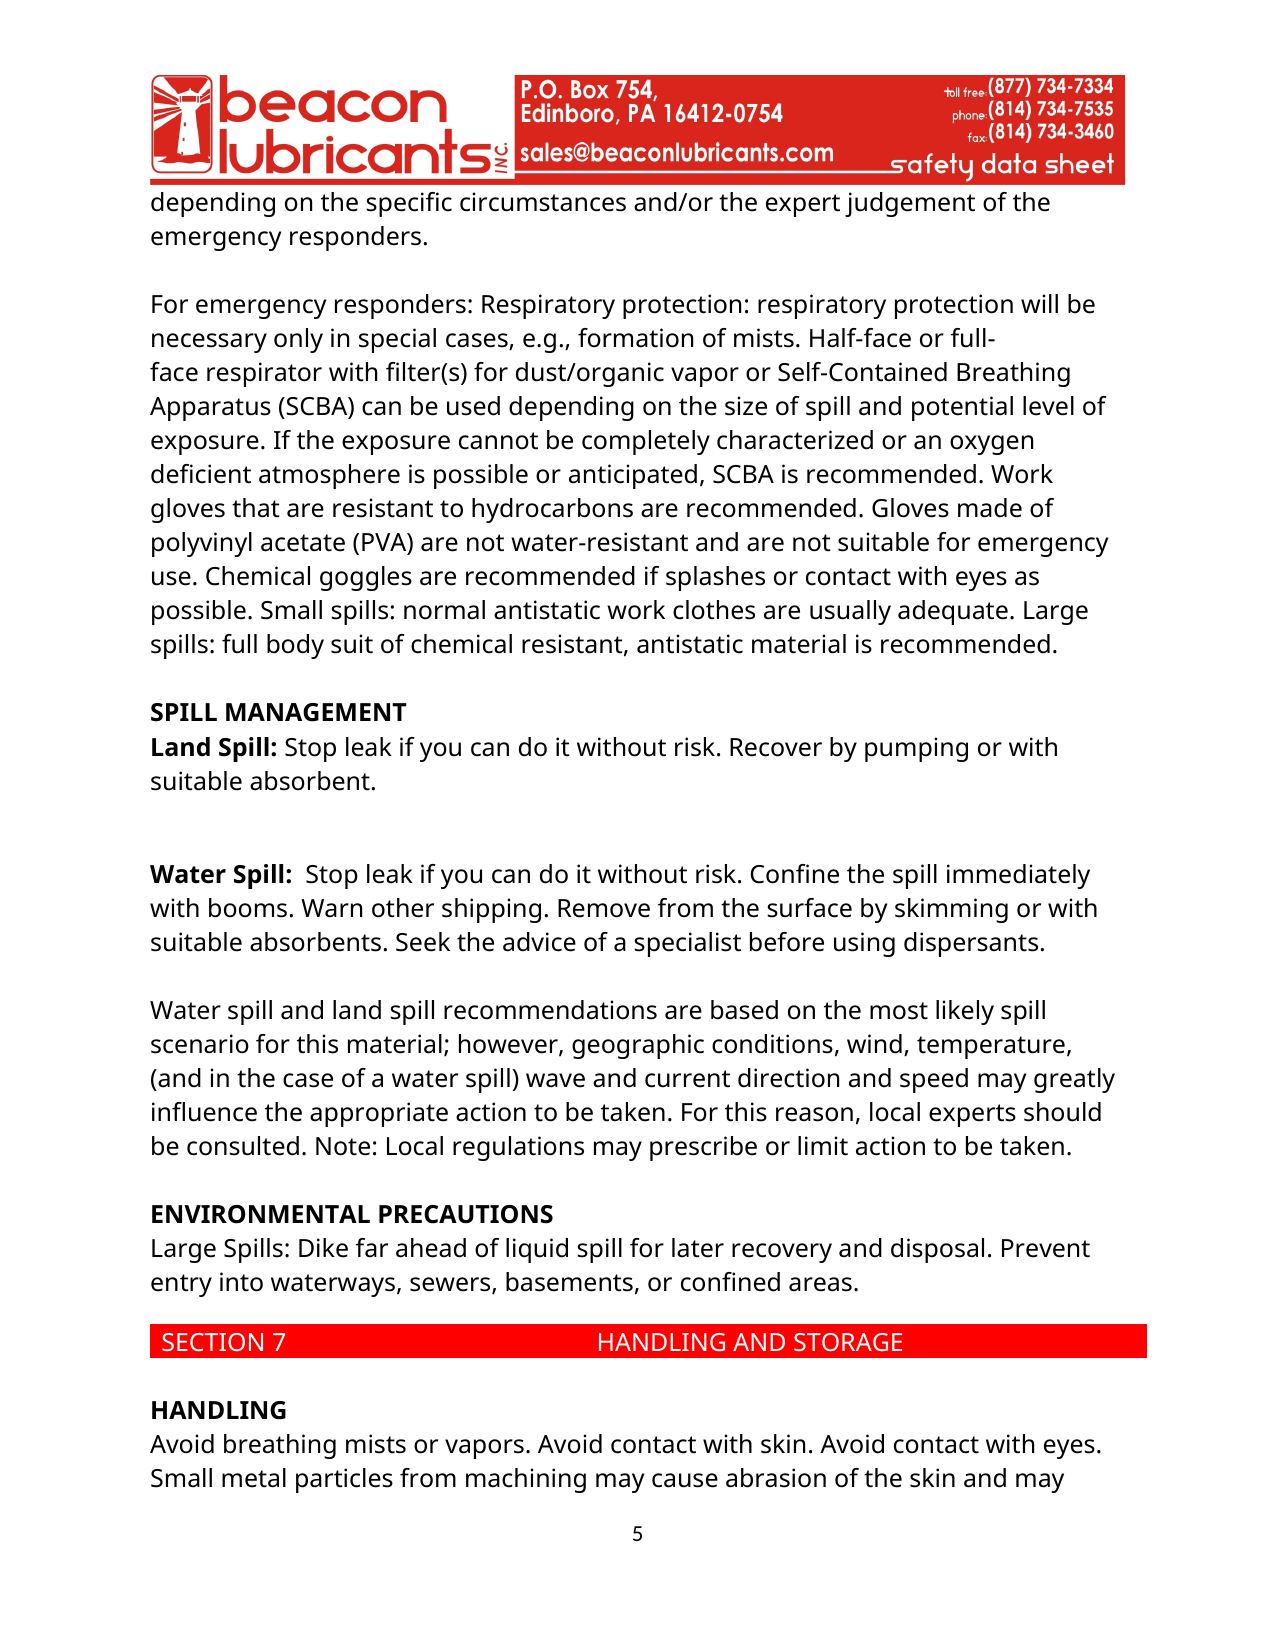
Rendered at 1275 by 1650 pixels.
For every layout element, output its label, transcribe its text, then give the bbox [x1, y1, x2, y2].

picture [150, 75, 1125, 185]
text For emergency responders: Respiratory protection: respiratory protection will be necessary only in special cases, e.g., formation of mists. Half-face or full-face respirator with filter(s) for dust/organic vapor or Self-Contained Breathing Apparatus (SCBA) can be used depending on the size of spill and potential level of exposure. If the exposure cannot be completely characterized or an oxygen deficient atmosphere is possible or anticipated, SCBA is recommended. Work gloves that are resistant to hydrocarbons are recommended. Gloves made of polyvinyl acetate (PVA) are not water-resistant and are not suitable for emergency use. Chemical goggles are recommended if splashes or contact with eyes as possible. Small spills: normal antistatic work clothes are usually adequate. Large spills: full body suit of chemical resistant, antistatic material is recommended. SPILL MANAGEMENT Land Spill: Stop leak if you can do it without risk. Recover by pumping or with suitable absorbent. [150, 286, 1125, 797]
table_header SECTION 7 HANDLING AND STORAGE [150, 1324, 1147, 1358]
text HANDLING [150, 1358, 1125, 1426]
text Water Spill: Stop leak if you can do it without risk. Confine the spill immediately with booms. Warn other shipping. Remove from the surface by skimming or with suitable absorbents. Seek the advice of a specialist before using dispersants. Water spill and land spill recommendations are based on the most likely spill scenario for this material; however, geographic conditions, wind, temperature, (and in the case of a water spill) wave and current direction and speed may greatly influence the appropriate action to be taken. For this reason, local experts should be consulted. Note: Local regulations may prescribe or limit action to be taken. ENVIRONMENTAL PRECAUTIONS Large Spills: Dike far ahead of liquid spill for later recovery and disposal. Prevent entry into waterways, sewers, basements, or confined areas. [150, 822, 1125, 1299]
